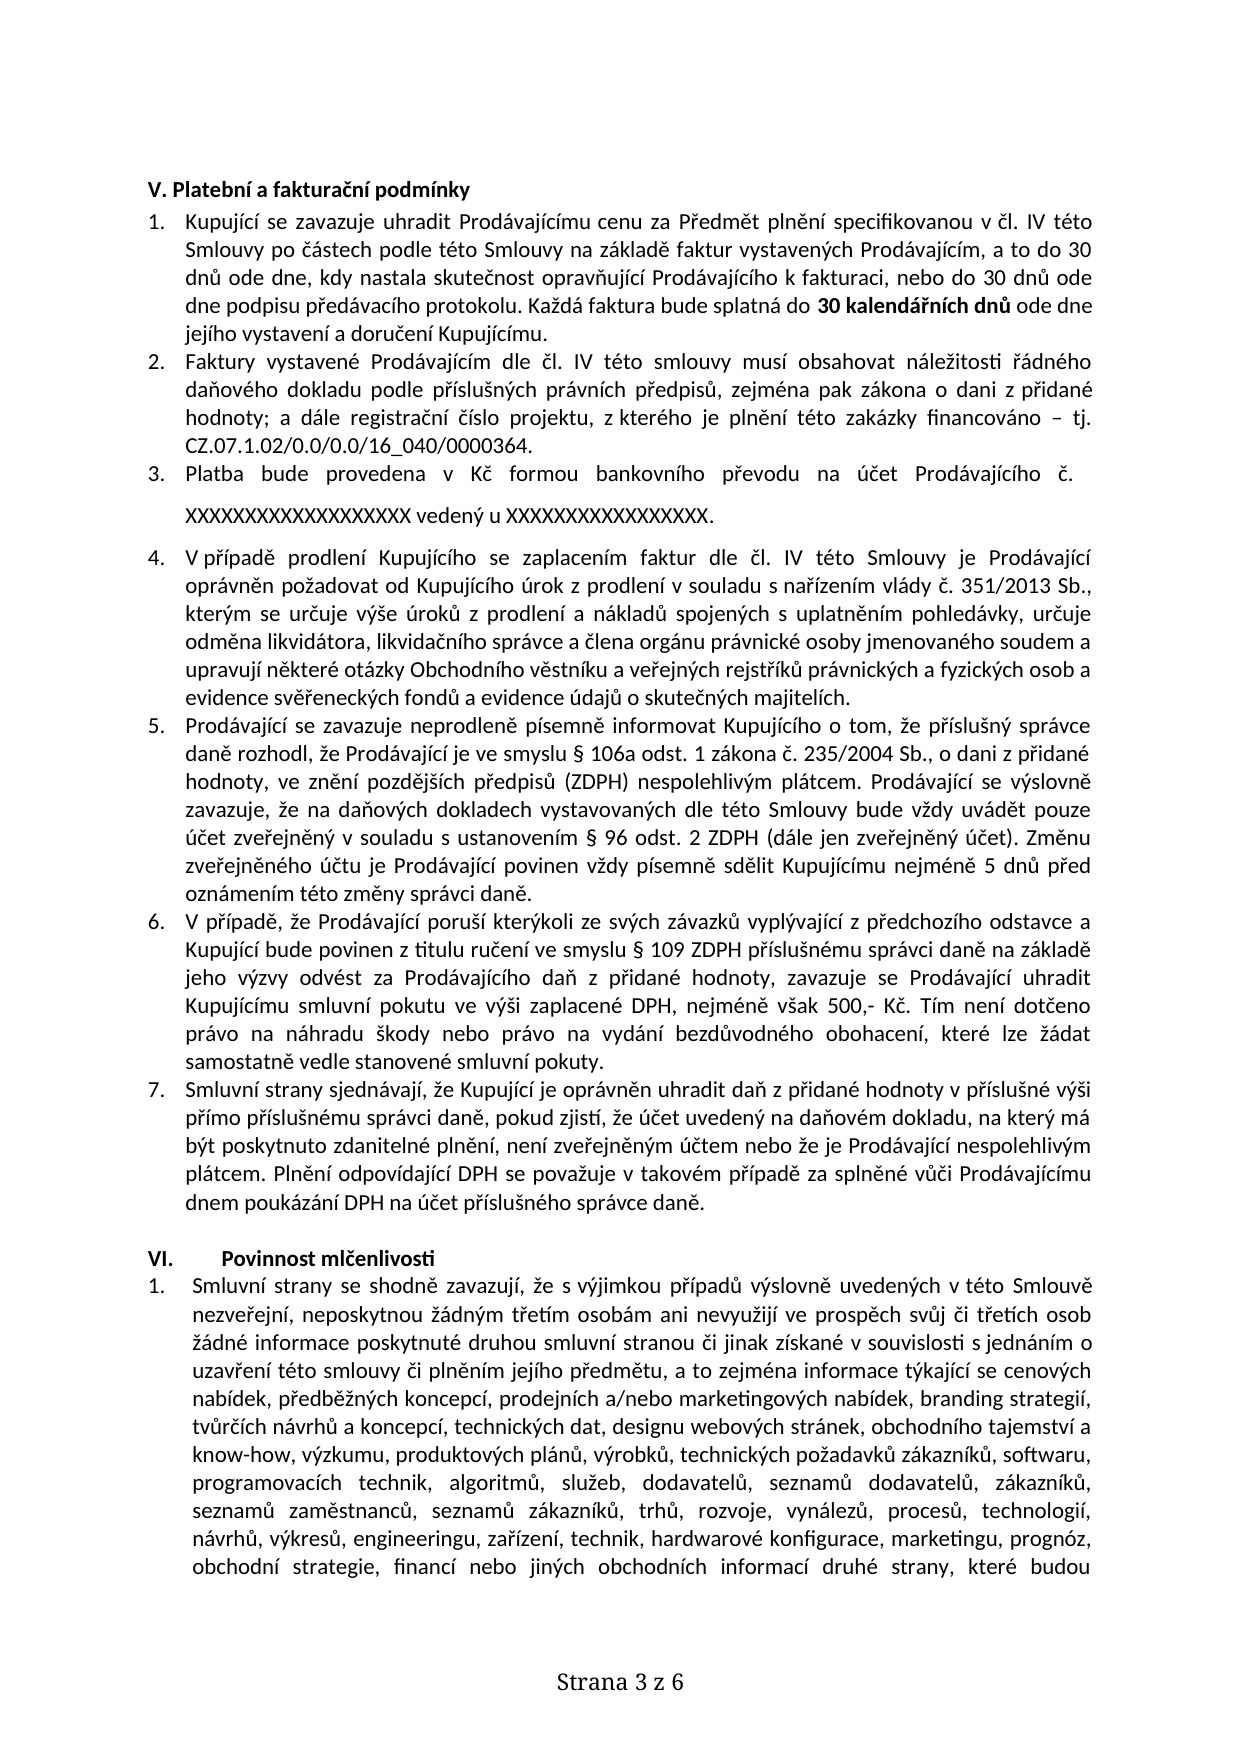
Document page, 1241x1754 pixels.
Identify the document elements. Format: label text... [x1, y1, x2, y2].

subtitle V. Platební a fakturační podmínky [148, 175, 1093, 203]
subtitle Kupující se zavazuje uhradit Prodávajícímu cenu za Předmět plnění specifikovanou v čl. IV této Smlouvy po částech podle této Smlouvy na základě faktur vystavených Prodávajícím, a to do 30 dnů ode dne, kdy nastala skutečnost opravňující Prodávajícího k fakturaci, nebo do 30 dnů ode dne podpisu předávacího protokolu. Každá faktura bude splatná do 30 kalendářních dnů ode dne jejího vystavení a doručení Kupujícímu. [148, 207, 1093, 347]
subtitle Faktury vystavené Prodávajícím dle čl. IV této smlouvy musí obsahovat náležitosti řádného daňového dokladu podle příslušných právních předpisů, zejména pak zákona o dani z přidané hodnoty; a dále registrační číslo projektu, z kterého je plnění této zakázky financováno – tj. CZ.07.1.02/0.0/0.0/16_040/0000364. [148, 347, 1093, 459]
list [148, 1272, 1093, 1580]
subtitle V případě prodlení Kupujícího se zaplacením faktur dle čl. IV této Smlouvy je Prodávající oprávněn požadovat od Kupujícího úrok z prodlení v souladu s nařízením vlády č. 351/2013 Sb., kterým se určuje výše úroků z prodlení a nákladů spojených s uplatněním pohledávky, určuje odměna likvidátora, likvidačního správce a člena orgánu právnické osoby jmenovaného soudem a upravují některé otázky Obchodního věstníku a veřejných rejstříků právnických a fyzických osob a evidence svěřeneckých fondů a evidence údajů o skutečných majitelích. [148, 543, 1093, 711]
list V případě, že Prodávající poruší kterýkoli ze svých závazků vyplývající z předchozího odstavce a Kupující bude povinen z titulu ručení ve smyslu § 109 ZDPH příslušnému správci daně na základě jeho výzvy odvést za Prodávajícího daň z přidané hodnoty, zavazuje se Prodávající uhradit Kupujícímu smluvní pokutu ve výši zaplacené DPH, nejméně však 500,- Kč. Tím není dotčeno právo na náhradu škody nebo právo na vydání bezdůvodného obohacení, které lze žádat samostatně vedle stanovené smluvní pokuty. [148, 907, 1093, 1076]
subtitle Platba bude provedena v Kč formou bankovního převodu na účet Prodávajícího č. XXXXXXXXXXXXXXXXXXX vedený u XXXXXXXXXXXXXXXXX. [148, 459, 1093, 529]
text VI. Povinnost mlčenlivosti [148, 1244, 1093, 1272]
list Prodávající se zavazuje neprodleně písemně informovat Kupujícího o tom, že příslušný správce daně rozhodl, že Prodávající je ve smyslu § 106a odst. 1 zákona č. 235/2004 Sb., o dani z přidané hodnoty, ve znění pozdějších předpisů (ZDPH) nespolehlivým plátcem. Prodávající se výslovně zavazuje, že na daňových dokladech vystavovaných dle této Smlouvy bude vždy uvádět pouze účet zveřejněný v souladu s ustanovením § 96 odst. 2 ZDPH (dále jen zveřejněný účet). Změnu zveřejněného účtu je Prodávající povinen vždy písemně sdělit Kupujícímu nejméně 5 dnů před oznámením této změny správci daně. [148, 711, 1093, 907]
list Smluvní strany sjednávají, že Kupující je oprávněn uhradit daň z přidané hodnoty v příslušné výši přímo příslušnému správci daně, pokud zjistí, že účet uvedený na daňovém dokladu, na který má být poskytnuto zdanitelné plnění, není zveřejněným účtem nebo že je Prodávající nespolehlivým plátcem. Plnění odpovídající DPH se považuje v takovém případě za splněné vůči Prodávajícímu dnem poukázání DPH na účet příslušného správce daně. [148, 1076, 1093, 1216]
